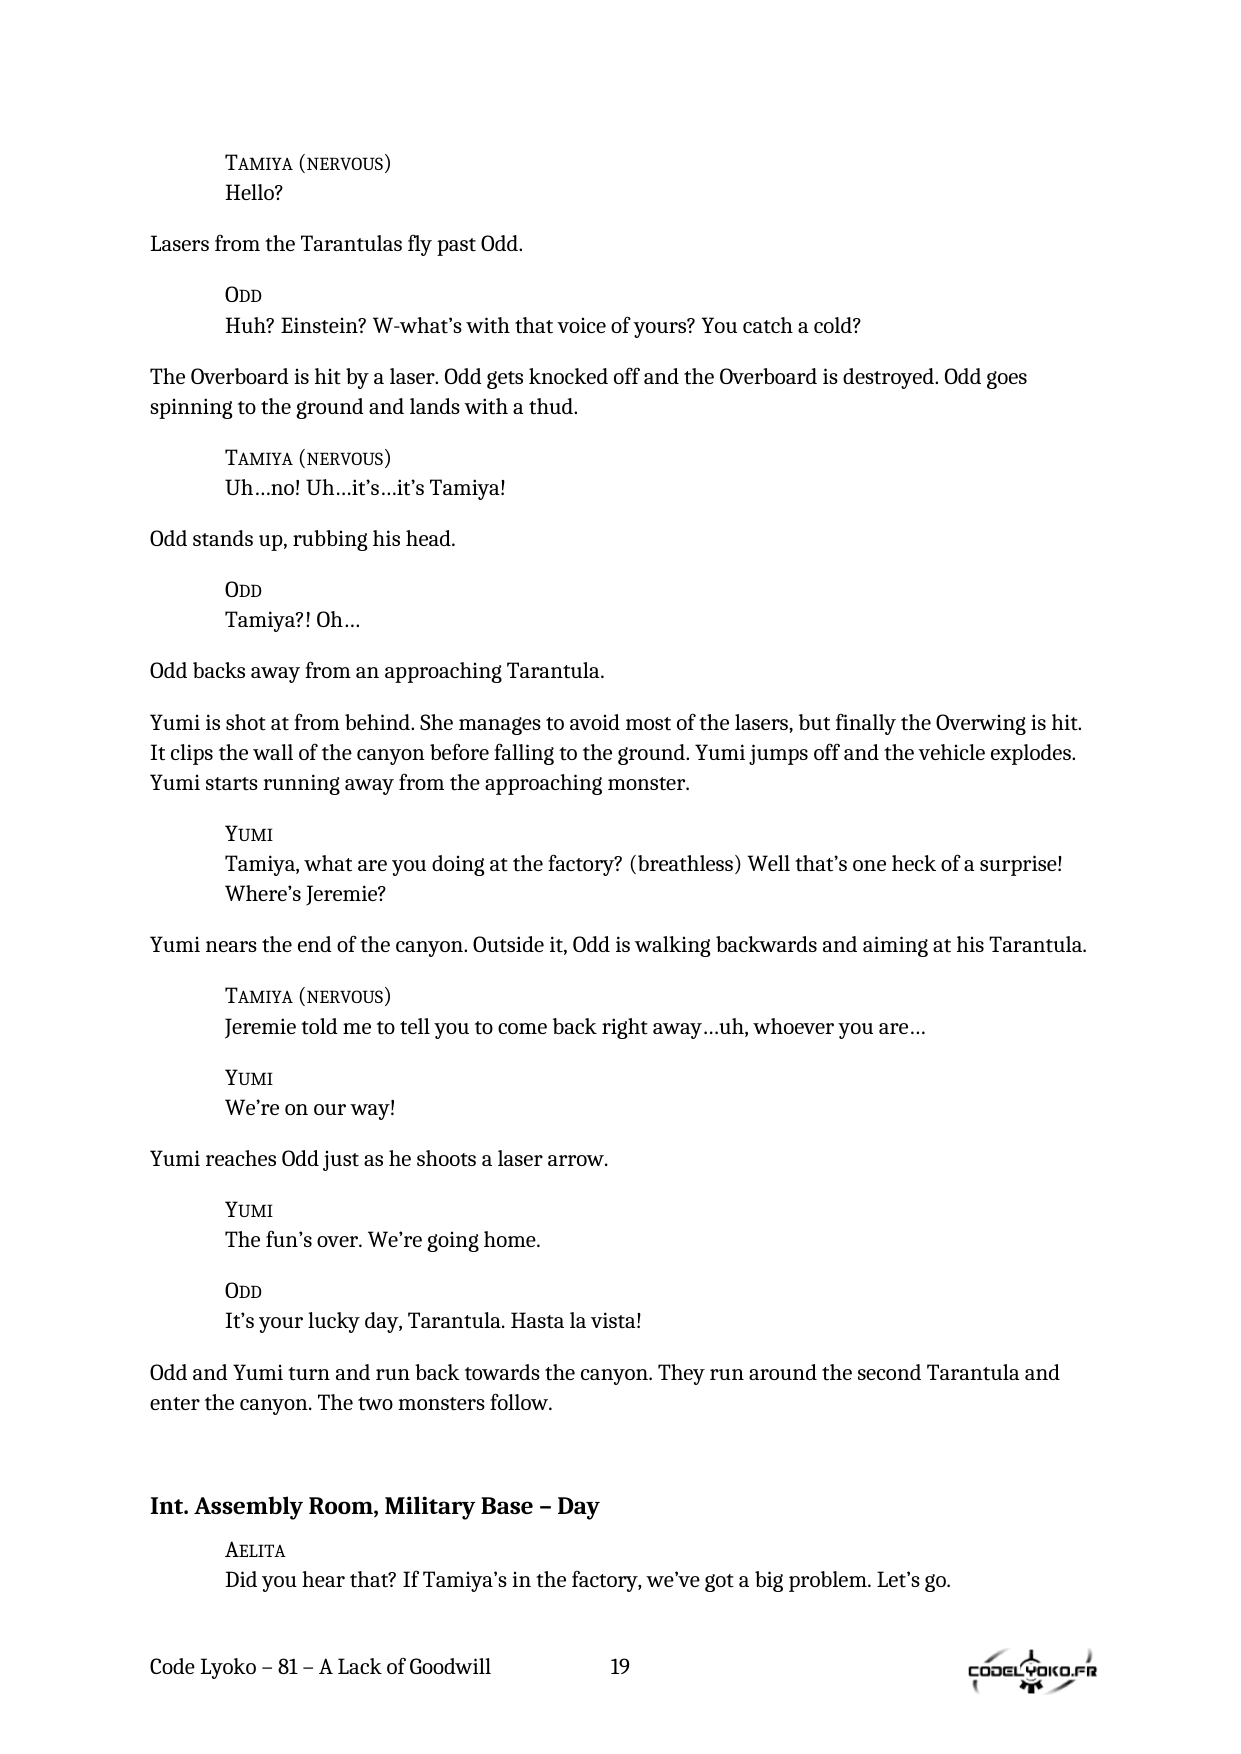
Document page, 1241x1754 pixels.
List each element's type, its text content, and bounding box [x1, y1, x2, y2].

text Did you hear that? If Tamiya’s in the factory, we’ve got a big problem. Let’s go. [225, 1567, 1090, 1593]
text Odd and Yumi turn and run back towards the canyon. They run around the second Tarantula and enter the canyon. The two monsters follow. [150, 1359, 1090, 1416]
text It’s your lucky day, Tarantula. Hasta la vista! [225, 1308, 1090, 1335]
text Odd backs away from an approaching Tarantula. [150, 658, 1090, 685]
text Uh…no! Uh…it’s…it’s Tamiya! [225, 475, 1090, 501]
text The fun’s over. We’re going home. [225, 1227, 1090, 1253]
text Yumi [225, 1064, 1090, 1091]
text Hello? [225, 180, 1090, 207]
text Lasers from the Tarantulas fly past Odd. [150, 231, 1090, 258]
text Tamiya (nervous) [225, 150, 1090, 176]
text Huh? Einstein? W-what’s with that voice of yours? You catch a cold? [225, 312, 1090, 339]
text We’re on our way! [225, 1095, 1090, 1121]
subtitle Int. Assembly Room, Military Base – Day [150, 1492, 1090, 1520]
text The Overboard is hit by a laser. Odd gets knocked off and the Overboard is destroyed. Odd goes spinning to the ground and lands with a thud. [150, 363, 1090, 420]
text Aelita [225, 1537, 1090, 1563]
text Odd [225, 577, 1090, 603]
text Tamiya (nervous) [225, 445, 1090, 471]
text Jeremie told me to tell you to come back right away…uh, whoever you are… [225, 1013, 1090, 1040]
text Tamiya?! Oh… [225, 607, 1090, 634]
text Tamiya, what are you doing at the factory? (breathless) Well that’s one heck of a surprise! Where’s Jeremie? [225, 851, 1090, 908]
text Odd stands up, rubbing his head. [150, 526, 1090, 552]
text Yumi reaches Odd just as he shoots a laser arrow. [150, 1146, 1090, 1172]
text Odd [225, 282, 1090, 309]
text Tamiya (nervous) [225, 983, 1090, 1010]
picture [965, 1647, 1100, 1695]
text Yumi [225, 821, 1090, 847]
text Odd [225, 1278, 1090, 1304]
text Yumi is shot at from behind. She manages to avoid most of the lasers, but finally the Overwing is hit. It clips the wall of the canyon before falling to the ground. Yumi jumps off and the vehicle explodes. Yumi starts running away from the approaching monster. [150, 709, 1090, 796]
text Yumi [225, 1197, 1090, 1223]
text Yumi nears the end of the canyon. Outside it, Odd is walking backwards and aiming at his Tarantula. [150, 932, 1090, 959]
